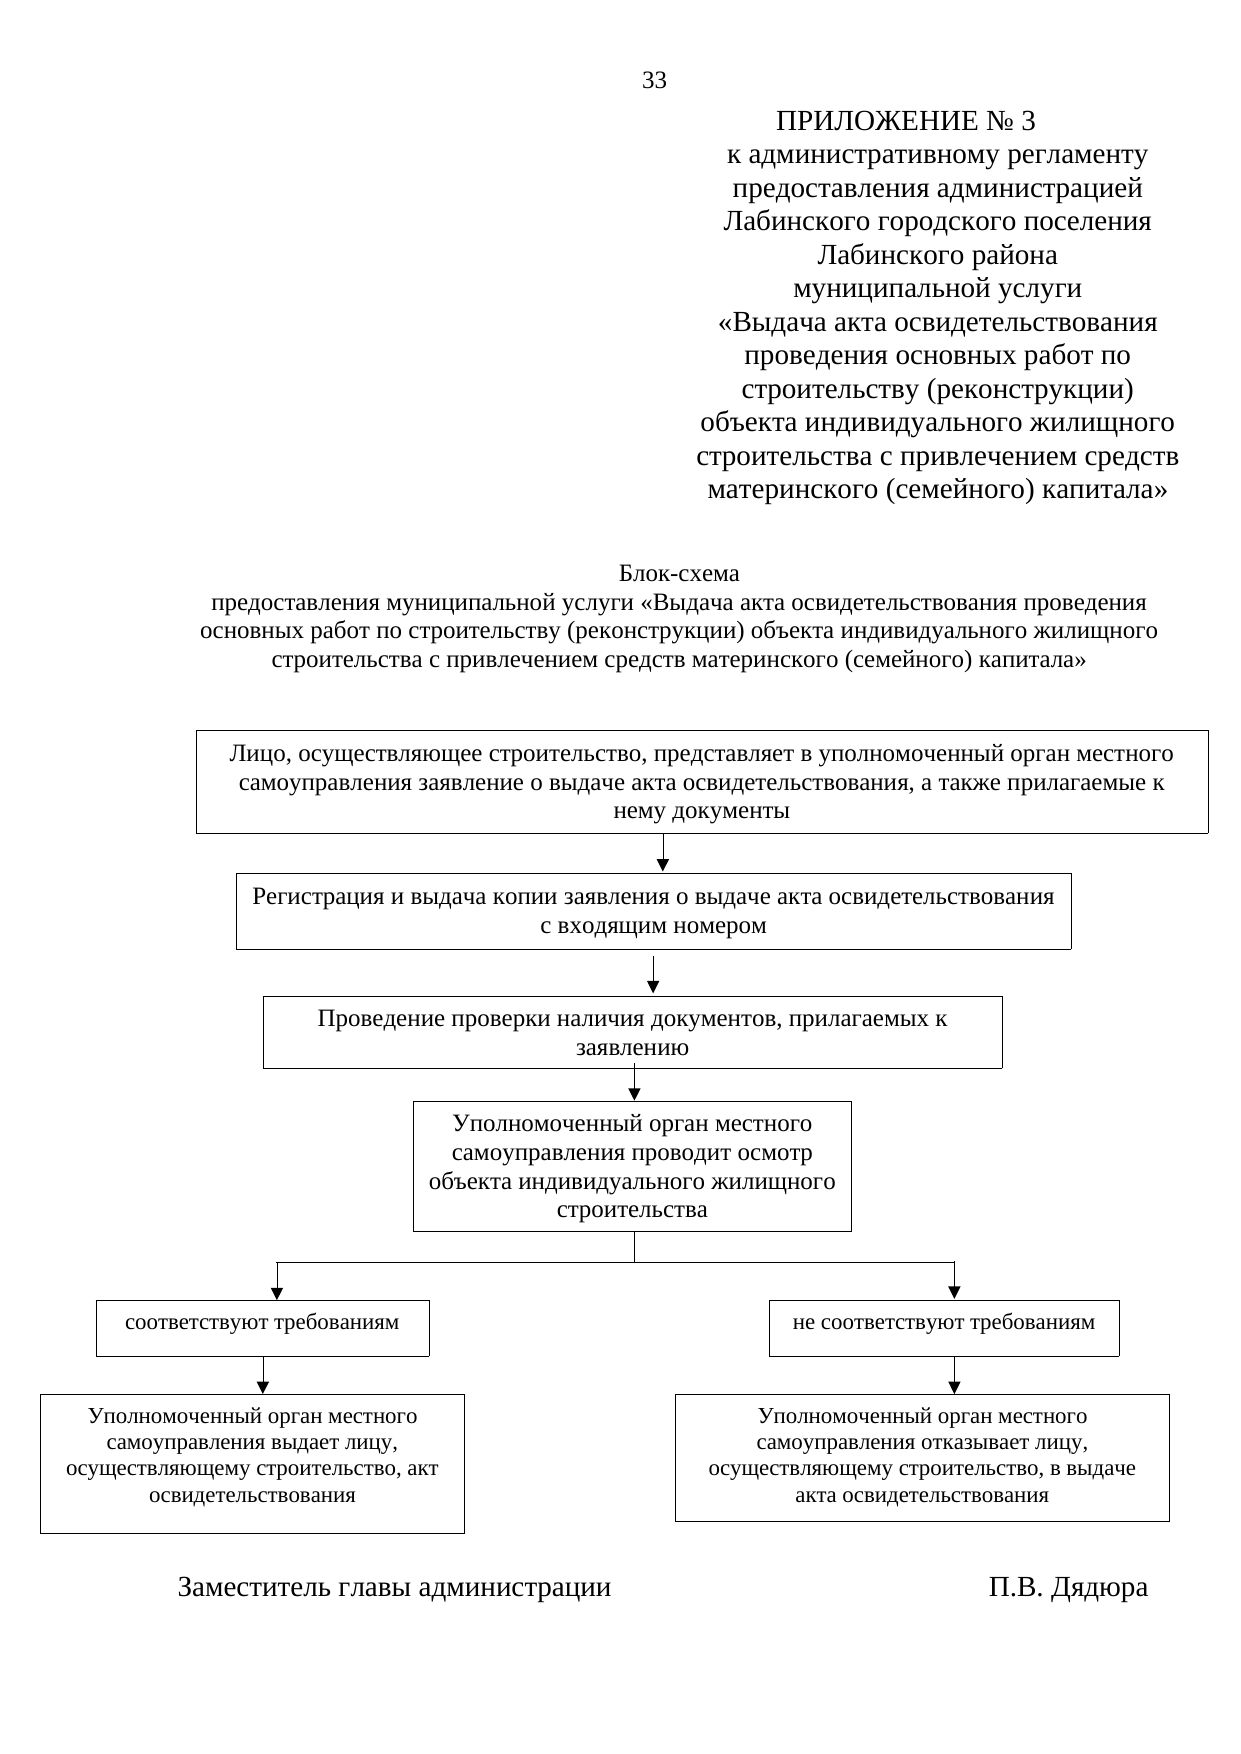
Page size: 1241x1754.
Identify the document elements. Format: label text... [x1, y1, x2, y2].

text ПРИЛОЖЕНИЕ № 3 [694, 103, 1117, 136]
text предоставления муниципальной услуги «Выдача акта освидетельствования проведения основных работ по строительству (реконструкции) объекта индивидуального жилищного строительства с привлечением средств материнского (семейного) капитала» [177, 587, 1181, 673]
text муниципальной услуги [694, 270, 1181, 304]
text «Выдача акта освидетельствования проведения основных работ по строительству (реконструкции) объекта индивидуального жилищного строительства с привлечением средств материнского (семейного) капитала» [694, 304, 1181, 505]
text Блок-схема [177, 558, 1181, 587]
text к административному регламенту предоставления администрацией Лабинского городского поселения Лабинского района [694, 136, 1181, 270]
text Заместитель главы администрации П.В. Дядюра [177, 1569, 1181, 1602]
